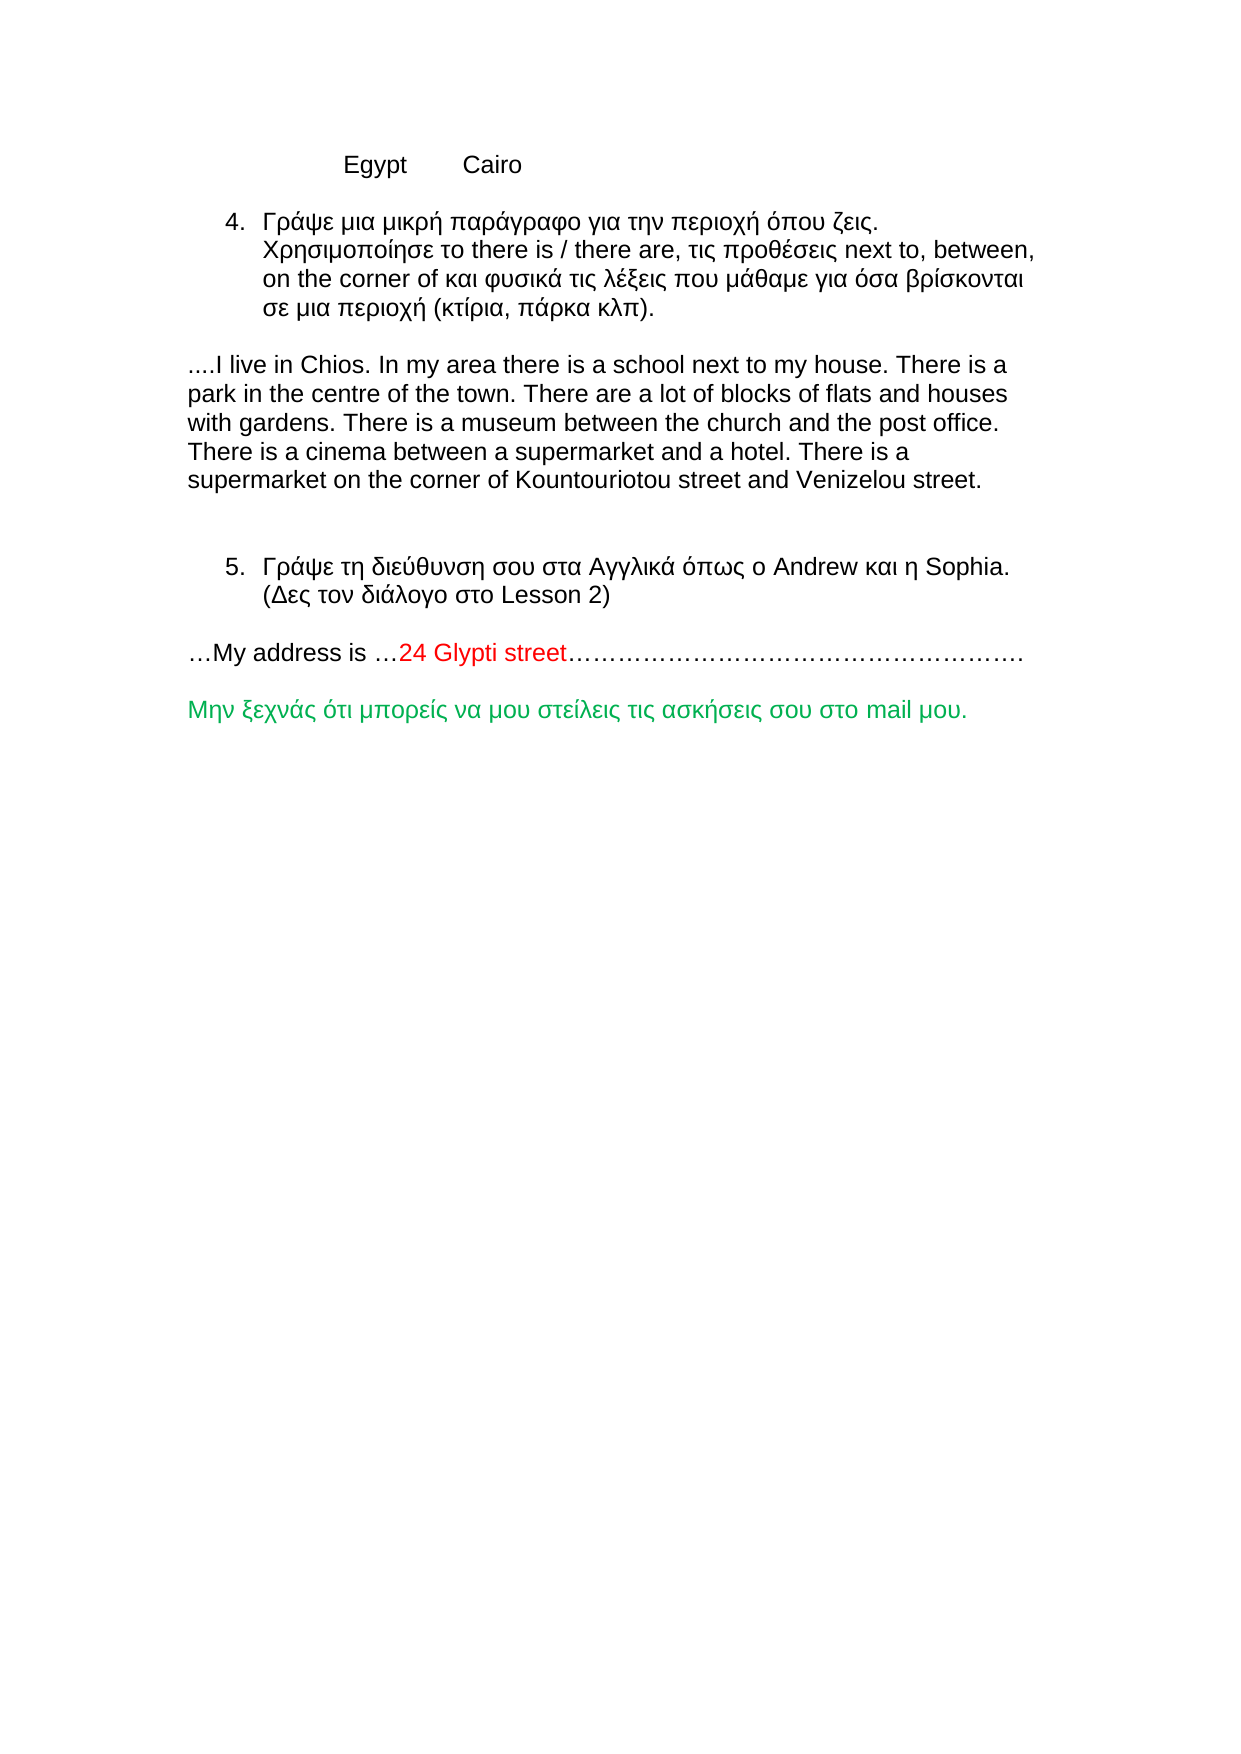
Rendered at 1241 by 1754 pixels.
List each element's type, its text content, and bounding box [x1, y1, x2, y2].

list Γράψε μια μικρή παράγραφο για την περιοχή όπου ζεις. Χρησιμοποίησε το there is / there are, τις προθέσεις next to, between, on the corner of και φυσικά τις λέξεις που μάθαμε για όσα βρίσκονται σε μια περιοχή (κτίρια, πάρκα κλπ). [225, 207, 1053, 322]
list Γράψε τη διεύθυνση σου στα Αγγλικά όπως ο Andrew και η Sophia. (Δες τον διάλογο στο Lesson 2) [225, 552, 1053, 609]
text Egypt Cairo [187, 150, 1053, 207]
text …My address is …24 Glypti street………………………………………………. [187, 638, 1053, 667]
text Μην ξεχνάς ότι μπορείς να μου στείλεις τις ασκήσεις σου στο mail μου. [187, 696, 1053, 724]
text ....I live in Chios. In my area there is a school next to my house. There is a park in the centre of the town. There are a lot of blocks of flats and houses with gardens. There is a museum between the church and the post office. There is a cinema between a supermarket and a hotel. There is a supermarket on the corner of Kountouriotou street and Venizelou street. [187, 351, 1053, 494]
